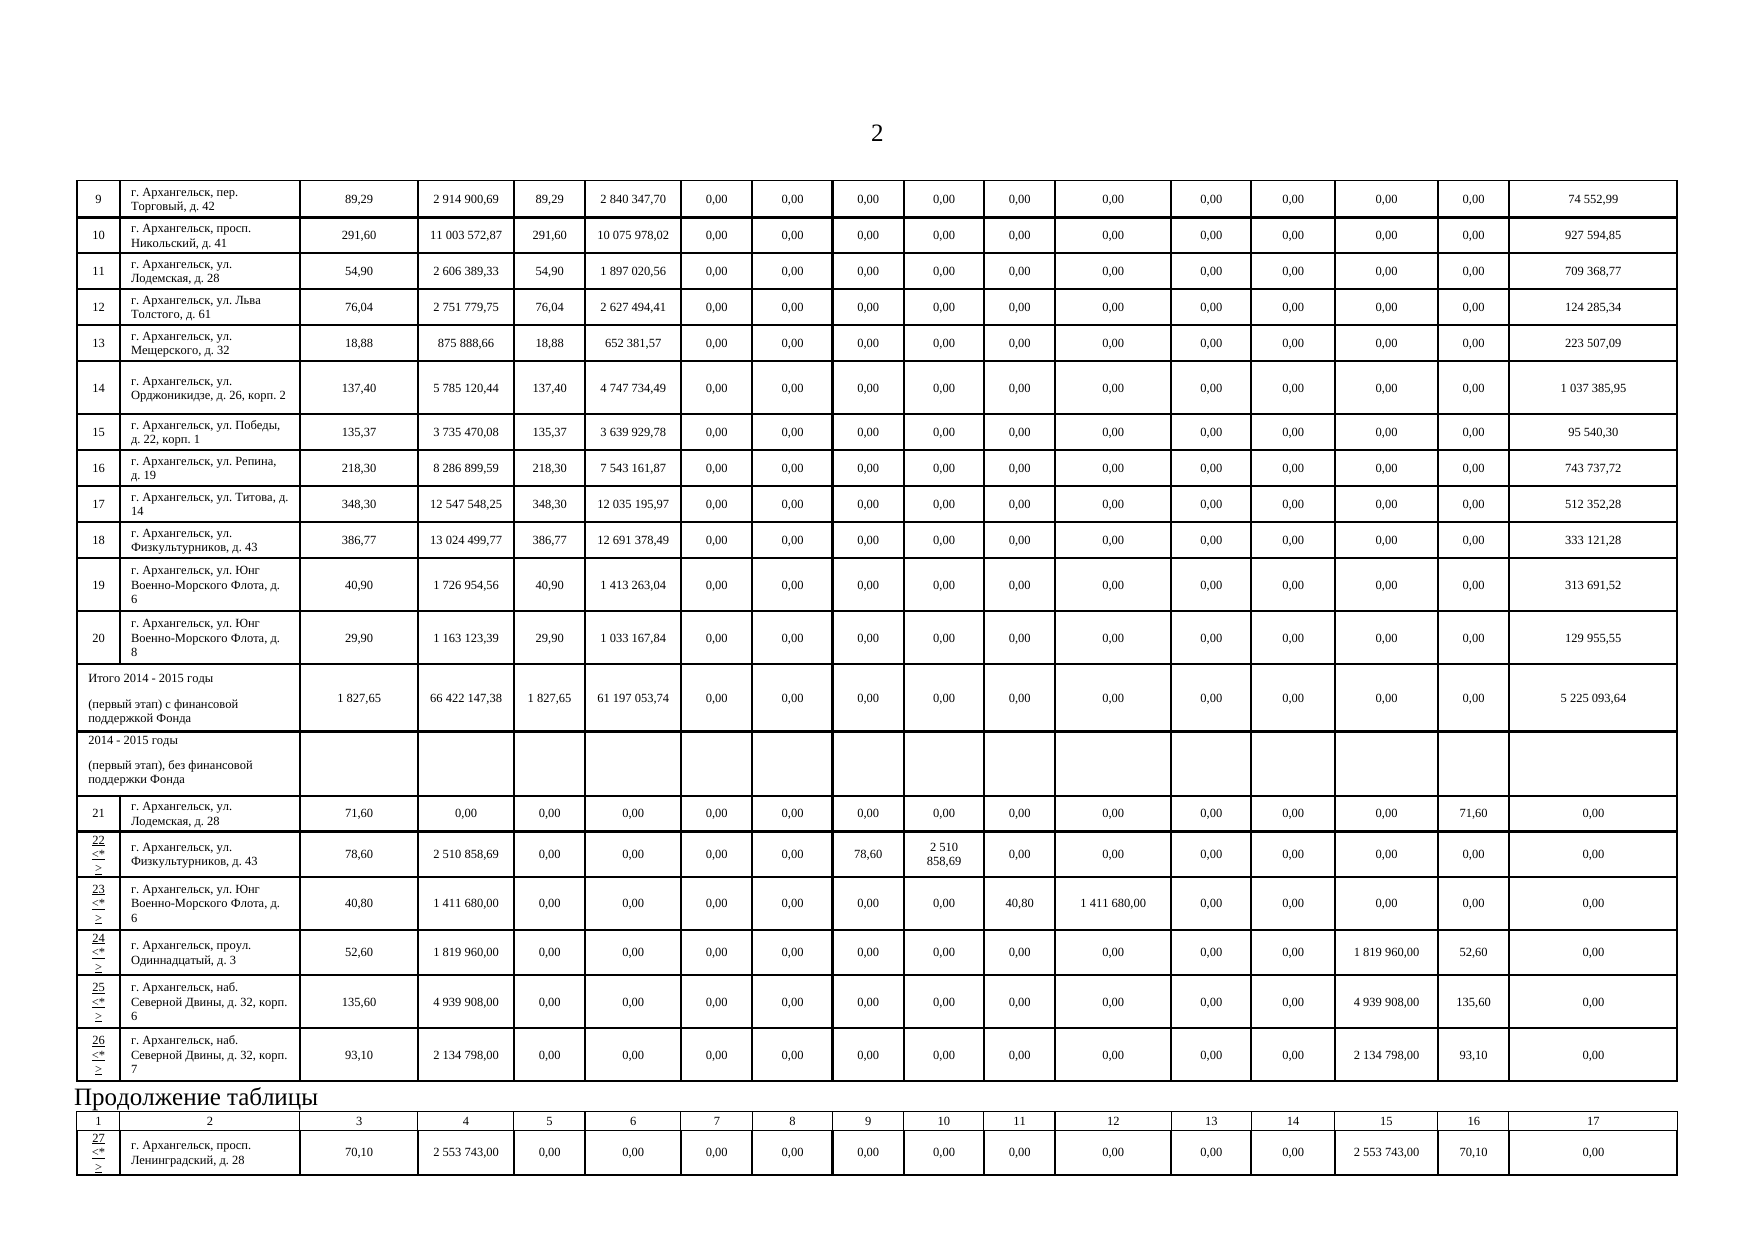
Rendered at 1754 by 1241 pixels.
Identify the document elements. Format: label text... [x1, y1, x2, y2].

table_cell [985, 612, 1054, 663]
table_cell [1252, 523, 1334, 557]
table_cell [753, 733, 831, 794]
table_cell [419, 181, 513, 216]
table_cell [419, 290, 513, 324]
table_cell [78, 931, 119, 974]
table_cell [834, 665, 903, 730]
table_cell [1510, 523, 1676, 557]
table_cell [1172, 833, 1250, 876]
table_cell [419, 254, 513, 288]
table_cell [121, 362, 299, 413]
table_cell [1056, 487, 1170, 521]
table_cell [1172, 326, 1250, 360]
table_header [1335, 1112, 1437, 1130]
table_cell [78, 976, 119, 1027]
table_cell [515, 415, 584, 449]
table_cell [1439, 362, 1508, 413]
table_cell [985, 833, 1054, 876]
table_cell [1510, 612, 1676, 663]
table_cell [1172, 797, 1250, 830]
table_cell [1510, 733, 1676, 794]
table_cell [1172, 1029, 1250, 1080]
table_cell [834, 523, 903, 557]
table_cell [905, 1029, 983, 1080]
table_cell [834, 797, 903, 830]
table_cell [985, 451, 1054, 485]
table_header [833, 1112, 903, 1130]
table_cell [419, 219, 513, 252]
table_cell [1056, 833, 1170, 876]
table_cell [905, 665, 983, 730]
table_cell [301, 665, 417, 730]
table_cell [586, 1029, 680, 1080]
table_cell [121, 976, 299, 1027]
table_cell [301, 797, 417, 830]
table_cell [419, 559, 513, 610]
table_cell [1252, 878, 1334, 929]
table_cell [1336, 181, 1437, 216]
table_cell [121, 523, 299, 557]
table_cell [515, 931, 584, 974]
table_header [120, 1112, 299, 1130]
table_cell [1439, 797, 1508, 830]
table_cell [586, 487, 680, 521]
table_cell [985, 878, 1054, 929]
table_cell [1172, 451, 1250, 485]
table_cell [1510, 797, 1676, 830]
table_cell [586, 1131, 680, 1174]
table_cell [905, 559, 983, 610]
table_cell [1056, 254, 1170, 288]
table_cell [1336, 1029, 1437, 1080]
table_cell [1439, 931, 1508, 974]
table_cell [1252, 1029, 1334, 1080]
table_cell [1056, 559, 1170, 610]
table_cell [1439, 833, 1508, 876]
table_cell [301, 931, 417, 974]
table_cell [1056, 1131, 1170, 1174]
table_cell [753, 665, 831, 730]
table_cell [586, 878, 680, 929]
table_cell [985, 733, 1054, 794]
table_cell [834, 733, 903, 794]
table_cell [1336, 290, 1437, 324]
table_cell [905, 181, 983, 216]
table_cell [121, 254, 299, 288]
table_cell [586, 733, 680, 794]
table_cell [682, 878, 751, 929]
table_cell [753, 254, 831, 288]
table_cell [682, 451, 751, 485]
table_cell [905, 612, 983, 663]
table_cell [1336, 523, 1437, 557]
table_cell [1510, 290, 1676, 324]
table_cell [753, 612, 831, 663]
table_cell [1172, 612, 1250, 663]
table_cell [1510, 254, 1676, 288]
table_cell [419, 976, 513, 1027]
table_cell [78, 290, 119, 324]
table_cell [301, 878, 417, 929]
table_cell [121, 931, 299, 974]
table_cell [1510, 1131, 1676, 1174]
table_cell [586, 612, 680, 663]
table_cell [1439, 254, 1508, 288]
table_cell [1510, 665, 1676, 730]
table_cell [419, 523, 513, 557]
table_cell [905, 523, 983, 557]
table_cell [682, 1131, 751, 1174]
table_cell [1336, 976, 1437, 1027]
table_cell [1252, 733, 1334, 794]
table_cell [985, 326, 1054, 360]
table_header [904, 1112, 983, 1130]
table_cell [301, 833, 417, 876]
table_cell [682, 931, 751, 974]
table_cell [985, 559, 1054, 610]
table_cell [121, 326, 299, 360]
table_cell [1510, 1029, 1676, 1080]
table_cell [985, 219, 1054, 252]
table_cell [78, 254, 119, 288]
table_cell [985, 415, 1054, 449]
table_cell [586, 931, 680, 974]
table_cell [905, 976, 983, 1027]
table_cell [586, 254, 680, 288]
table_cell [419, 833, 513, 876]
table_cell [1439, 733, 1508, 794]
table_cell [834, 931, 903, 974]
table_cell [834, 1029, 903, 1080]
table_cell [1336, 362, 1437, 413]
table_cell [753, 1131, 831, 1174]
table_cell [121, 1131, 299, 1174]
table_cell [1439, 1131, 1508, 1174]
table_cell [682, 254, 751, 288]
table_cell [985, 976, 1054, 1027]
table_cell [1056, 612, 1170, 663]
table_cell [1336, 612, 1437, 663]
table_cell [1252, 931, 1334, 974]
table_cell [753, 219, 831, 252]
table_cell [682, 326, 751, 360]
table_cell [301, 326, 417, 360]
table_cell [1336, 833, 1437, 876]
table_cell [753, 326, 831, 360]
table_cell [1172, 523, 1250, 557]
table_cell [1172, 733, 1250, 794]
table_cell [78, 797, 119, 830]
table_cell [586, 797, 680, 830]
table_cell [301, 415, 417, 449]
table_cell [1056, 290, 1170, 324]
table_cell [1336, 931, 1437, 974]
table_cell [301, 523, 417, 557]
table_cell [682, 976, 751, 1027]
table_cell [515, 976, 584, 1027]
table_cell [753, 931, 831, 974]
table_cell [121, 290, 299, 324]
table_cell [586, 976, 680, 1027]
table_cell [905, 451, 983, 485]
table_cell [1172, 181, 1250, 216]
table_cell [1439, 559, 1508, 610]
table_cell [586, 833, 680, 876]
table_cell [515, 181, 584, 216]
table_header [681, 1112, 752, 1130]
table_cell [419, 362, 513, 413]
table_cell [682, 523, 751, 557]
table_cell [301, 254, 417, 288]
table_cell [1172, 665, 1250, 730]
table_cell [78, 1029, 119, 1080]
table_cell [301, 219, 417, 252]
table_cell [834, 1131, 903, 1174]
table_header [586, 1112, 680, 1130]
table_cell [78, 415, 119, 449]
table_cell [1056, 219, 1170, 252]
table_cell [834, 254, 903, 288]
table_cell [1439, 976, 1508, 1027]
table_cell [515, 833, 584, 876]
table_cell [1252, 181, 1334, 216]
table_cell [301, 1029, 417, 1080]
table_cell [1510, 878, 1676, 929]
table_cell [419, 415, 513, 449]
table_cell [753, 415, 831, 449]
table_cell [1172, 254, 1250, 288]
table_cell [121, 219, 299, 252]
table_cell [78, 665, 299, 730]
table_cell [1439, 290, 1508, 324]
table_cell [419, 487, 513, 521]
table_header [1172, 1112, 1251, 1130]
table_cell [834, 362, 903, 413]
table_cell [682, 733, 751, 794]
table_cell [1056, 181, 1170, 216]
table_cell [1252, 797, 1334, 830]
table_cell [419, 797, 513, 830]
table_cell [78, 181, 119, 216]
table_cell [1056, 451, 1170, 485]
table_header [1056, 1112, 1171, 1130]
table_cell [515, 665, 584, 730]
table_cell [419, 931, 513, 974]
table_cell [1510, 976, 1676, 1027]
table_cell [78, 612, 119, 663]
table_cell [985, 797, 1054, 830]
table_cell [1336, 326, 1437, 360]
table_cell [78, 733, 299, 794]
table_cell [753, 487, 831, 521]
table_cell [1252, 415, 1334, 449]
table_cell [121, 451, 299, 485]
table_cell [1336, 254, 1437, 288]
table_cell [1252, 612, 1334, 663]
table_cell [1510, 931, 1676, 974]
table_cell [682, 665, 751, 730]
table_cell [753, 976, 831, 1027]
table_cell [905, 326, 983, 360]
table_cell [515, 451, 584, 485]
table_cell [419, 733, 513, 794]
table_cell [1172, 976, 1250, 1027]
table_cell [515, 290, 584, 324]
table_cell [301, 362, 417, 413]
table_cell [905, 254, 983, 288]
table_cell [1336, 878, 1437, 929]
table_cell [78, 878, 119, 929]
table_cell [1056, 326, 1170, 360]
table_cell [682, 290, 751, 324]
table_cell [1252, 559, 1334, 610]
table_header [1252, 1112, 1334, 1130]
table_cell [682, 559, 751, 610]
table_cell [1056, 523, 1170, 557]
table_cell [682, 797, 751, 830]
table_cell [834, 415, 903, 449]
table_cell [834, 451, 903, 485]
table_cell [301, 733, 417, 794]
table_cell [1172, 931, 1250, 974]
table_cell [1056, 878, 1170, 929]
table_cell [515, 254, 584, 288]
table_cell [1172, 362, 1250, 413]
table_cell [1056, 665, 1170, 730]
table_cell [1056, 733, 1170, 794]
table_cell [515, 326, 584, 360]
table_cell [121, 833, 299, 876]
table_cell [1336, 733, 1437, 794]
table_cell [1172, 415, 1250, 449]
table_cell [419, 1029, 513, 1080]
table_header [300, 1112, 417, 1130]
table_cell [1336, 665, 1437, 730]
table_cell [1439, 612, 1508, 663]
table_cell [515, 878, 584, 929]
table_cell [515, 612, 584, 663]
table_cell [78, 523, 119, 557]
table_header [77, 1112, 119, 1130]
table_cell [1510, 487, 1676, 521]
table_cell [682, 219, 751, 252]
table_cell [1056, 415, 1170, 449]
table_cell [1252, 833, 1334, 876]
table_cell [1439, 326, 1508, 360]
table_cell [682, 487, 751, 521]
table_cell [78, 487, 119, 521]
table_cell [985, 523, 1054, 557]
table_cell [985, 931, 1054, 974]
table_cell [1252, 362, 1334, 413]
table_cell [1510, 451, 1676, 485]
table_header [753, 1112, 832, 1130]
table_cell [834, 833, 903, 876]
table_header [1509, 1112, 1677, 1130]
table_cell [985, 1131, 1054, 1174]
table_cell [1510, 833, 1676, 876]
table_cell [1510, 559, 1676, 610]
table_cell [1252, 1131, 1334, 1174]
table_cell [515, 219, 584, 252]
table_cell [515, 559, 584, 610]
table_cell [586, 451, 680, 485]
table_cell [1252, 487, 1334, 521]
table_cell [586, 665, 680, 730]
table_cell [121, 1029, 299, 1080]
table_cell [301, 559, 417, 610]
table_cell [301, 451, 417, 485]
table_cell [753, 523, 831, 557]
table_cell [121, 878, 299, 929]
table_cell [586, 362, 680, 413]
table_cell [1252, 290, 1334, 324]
text Продолжение таблицы [59, 1082, 1695, 1111]
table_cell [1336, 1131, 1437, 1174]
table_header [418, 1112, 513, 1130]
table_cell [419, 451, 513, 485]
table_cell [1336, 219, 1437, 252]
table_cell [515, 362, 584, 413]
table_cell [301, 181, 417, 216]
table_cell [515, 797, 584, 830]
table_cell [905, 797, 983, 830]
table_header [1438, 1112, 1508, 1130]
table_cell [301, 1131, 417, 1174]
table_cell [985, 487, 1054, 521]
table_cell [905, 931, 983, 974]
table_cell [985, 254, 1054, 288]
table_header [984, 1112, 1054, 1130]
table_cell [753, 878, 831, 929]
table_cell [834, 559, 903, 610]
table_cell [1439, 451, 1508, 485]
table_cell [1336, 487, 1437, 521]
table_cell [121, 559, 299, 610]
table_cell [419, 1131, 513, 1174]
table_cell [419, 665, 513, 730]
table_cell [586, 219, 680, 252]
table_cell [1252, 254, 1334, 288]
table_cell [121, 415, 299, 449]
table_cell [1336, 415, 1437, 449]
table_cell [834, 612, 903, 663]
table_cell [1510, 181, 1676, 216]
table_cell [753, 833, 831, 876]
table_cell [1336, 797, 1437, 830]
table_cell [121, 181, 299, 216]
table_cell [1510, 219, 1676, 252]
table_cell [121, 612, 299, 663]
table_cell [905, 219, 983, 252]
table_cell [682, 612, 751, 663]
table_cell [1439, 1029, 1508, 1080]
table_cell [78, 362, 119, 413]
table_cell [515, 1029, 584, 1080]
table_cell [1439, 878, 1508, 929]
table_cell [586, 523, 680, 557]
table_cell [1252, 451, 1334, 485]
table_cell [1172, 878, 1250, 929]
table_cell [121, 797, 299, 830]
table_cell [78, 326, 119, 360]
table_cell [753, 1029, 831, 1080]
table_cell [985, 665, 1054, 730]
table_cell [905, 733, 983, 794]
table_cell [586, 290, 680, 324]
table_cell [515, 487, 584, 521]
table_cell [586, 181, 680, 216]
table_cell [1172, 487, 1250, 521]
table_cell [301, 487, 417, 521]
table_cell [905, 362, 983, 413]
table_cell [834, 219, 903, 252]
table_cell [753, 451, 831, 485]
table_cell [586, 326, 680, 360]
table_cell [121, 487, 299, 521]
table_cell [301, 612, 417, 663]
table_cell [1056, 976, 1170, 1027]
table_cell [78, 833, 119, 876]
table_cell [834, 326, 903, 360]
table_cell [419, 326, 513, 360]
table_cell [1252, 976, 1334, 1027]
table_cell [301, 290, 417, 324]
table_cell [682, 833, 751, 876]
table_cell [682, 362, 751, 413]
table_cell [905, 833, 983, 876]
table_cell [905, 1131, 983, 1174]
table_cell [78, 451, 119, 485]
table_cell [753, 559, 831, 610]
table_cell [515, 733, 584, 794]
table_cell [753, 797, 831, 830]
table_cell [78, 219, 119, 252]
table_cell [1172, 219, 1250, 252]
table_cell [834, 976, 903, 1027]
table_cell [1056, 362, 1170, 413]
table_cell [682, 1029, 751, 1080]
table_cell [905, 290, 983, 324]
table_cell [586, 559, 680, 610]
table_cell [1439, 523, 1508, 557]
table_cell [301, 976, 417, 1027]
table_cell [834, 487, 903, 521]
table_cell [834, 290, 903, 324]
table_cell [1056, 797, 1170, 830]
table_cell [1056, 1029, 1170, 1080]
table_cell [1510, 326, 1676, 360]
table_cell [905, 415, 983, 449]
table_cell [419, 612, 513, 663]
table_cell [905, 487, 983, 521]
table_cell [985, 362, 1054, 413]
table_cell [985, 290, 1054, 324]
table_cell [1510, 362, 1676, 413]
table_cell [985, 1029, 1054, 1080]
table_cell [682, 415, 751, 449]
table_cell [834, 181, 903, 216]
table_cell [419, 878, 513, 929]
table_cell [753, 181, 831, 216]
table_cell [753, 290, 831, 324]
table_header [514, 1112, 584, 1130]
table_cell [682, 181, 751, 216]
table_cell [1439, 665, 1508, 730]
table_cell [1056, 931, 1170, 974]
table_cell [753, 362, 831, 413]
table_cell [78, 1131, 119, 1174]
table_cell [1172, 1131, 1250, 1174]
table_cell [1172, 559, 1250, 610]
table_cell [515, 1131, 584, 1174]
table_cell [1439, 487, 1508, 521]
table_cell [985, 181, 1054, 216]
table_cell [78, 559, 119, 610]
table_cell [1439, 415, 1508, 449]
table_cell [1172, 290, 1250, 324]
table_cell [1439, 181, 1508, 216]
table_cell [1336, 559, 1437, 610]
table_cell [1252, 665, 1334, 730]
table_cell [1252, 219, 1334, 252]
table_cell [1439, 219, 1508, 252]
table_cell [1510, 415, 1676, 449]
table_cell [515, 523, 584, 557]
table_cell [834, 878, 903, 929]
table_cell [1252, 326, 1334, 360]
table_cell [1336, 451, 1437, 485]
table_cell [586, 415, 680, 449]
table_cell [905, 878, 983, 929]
